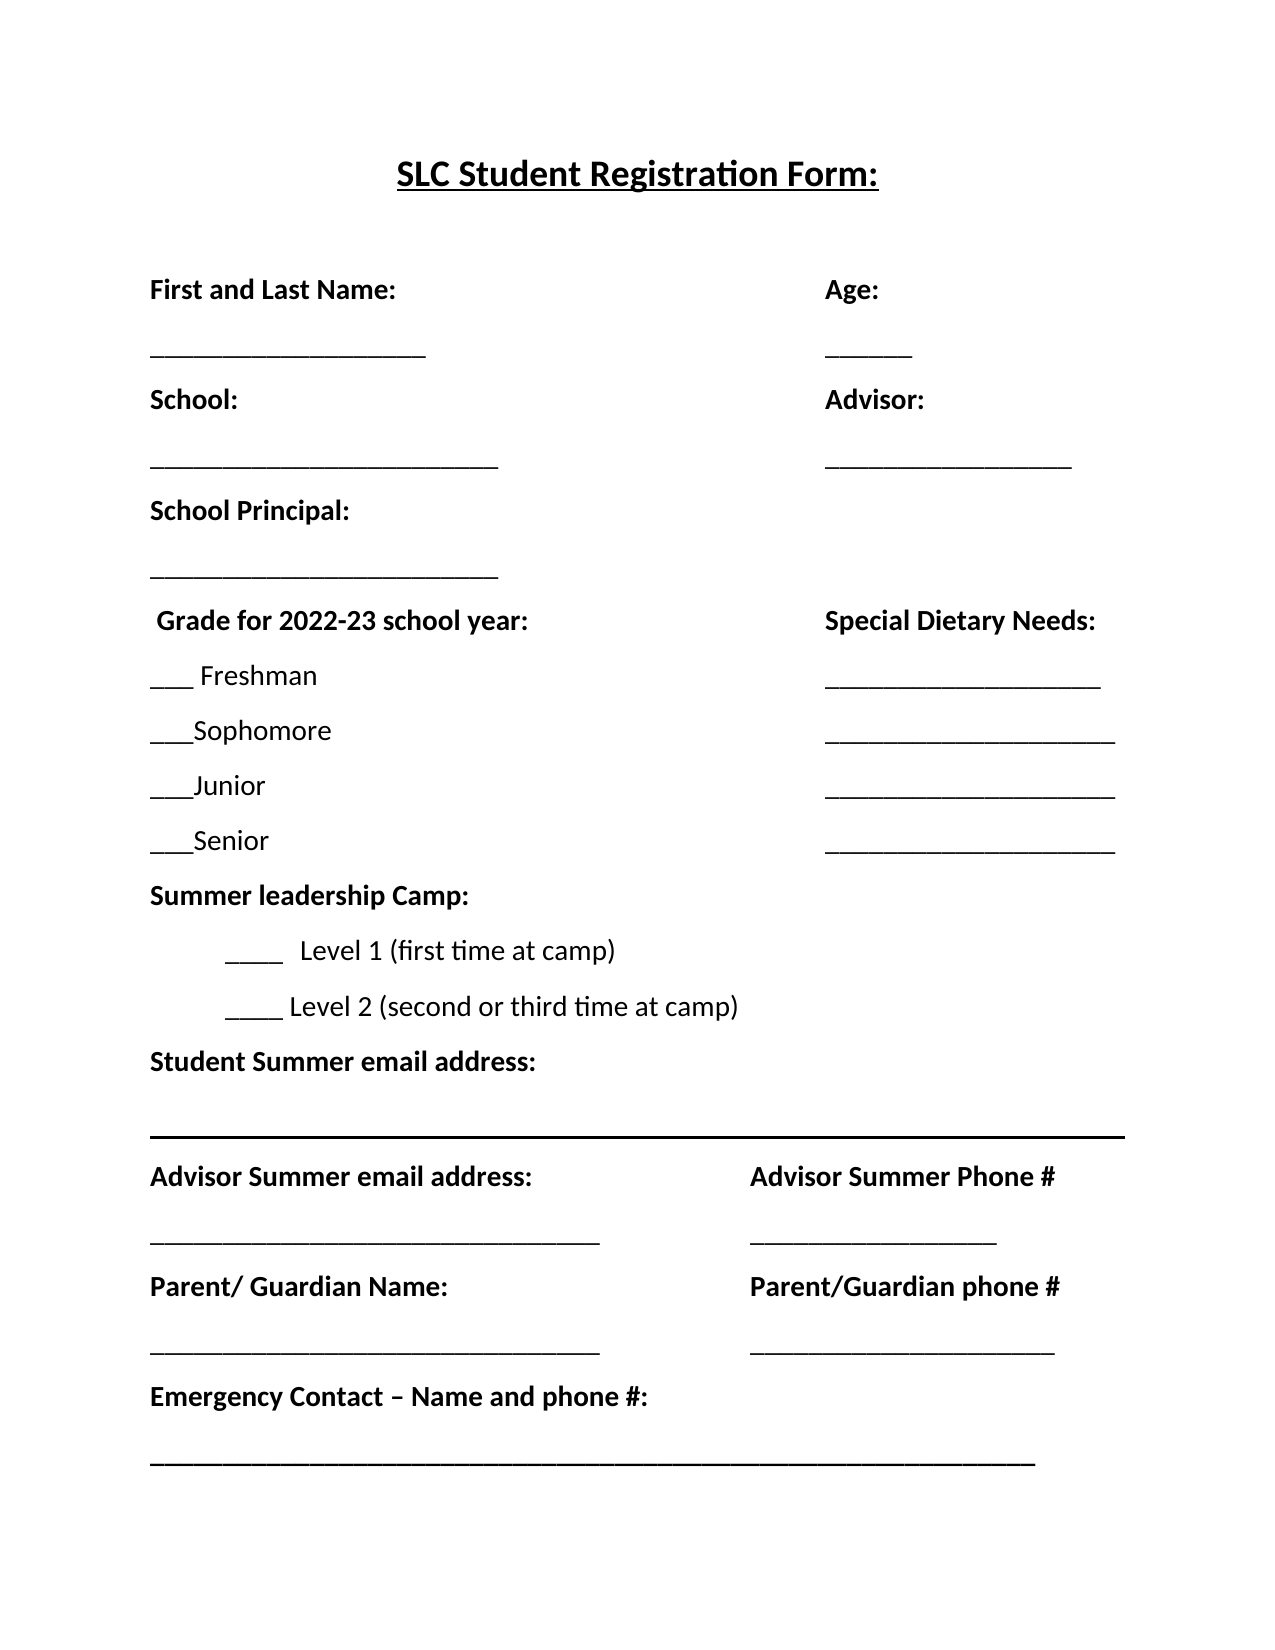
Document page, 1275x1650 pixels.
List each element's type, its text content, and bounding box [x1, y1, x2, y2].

text Grade for 2022-23 school year: Special Dietary Needs: [150, 602, 1125, 637]
text Advisor Summer email address: Advisor Summer Phone # [150, 1158, 1125, 1194]
text ___Sophomore ____________________ [150, 712, 1125, 748]
text Parent/ Guardian Name: Parent/Guardian phone # [150, 1268, 1125, 1304]
text School Principal: [150, 492, 1125, 527]
text Student Summer email address: [150, 1043, 1125, 1078]
text ________________________ [150, 547, 1125, 582]
text ___ Freshman ___________________ [150, 657, 1125, 693]
text ___Junior ____________________ [150, 767, 1125, 803]
text _______________________________ _____________________ [150, 1323, 1125, 1359]
text School: Advisor: [150, 381, 1125, 417]
text _______________________________ _________________ [150, 1213, 1125, 1249]
text Summer leadership Camp: [150, 877, 1125, 913]
text ___Senior ____________________ [150, 822, 1125, 858]
text ____ Level 2 (second or third time at camp) [150, 988, 1125, 1023]
text Emergency Contact – Name and phone #: [150, 1378, 1125, 1414]
text ___________________ ______ [150, 326, 1125, 362]
text SLC Student Registration Form: [150, 150, 1125, 196]
text First and Last Name: Age: [150, 271, 1125, 307]
text ________________________ _________________ [150, 437, 1125, 472]
text _____________________________________________________________ [150, 1434, 1125, 1469]
text ____ Level 1 (first time at camp) [150, 932, 1125, 968]
